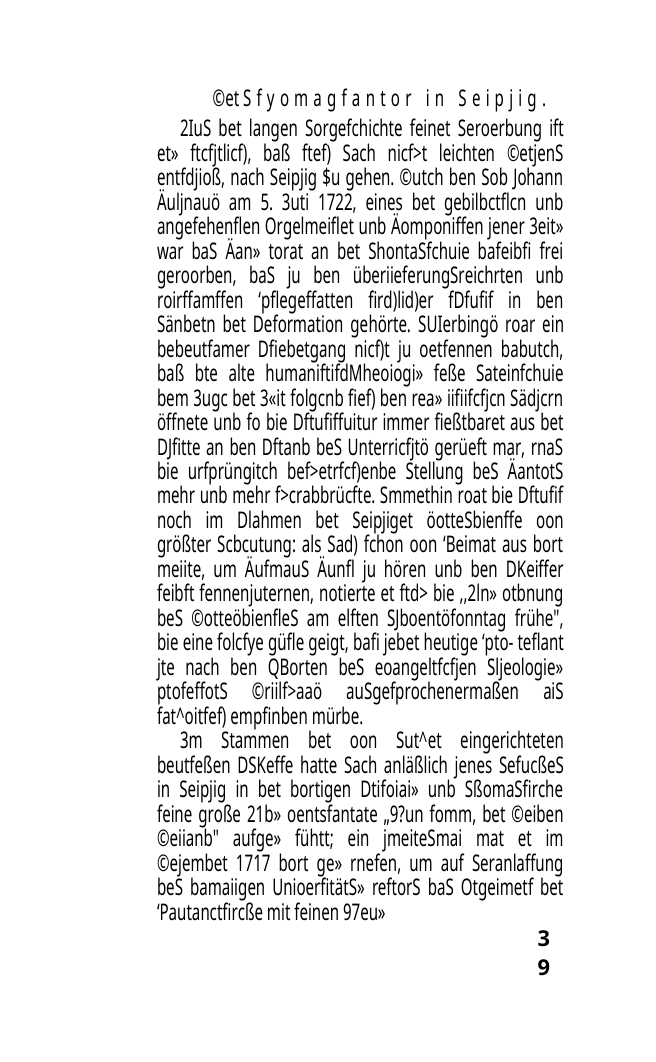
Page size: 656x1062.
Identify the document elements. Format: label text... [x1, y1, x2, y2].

text 2IuS bet langen Sorgefchichte feinet Seroerbung ift et» ftcfjtlicf), baß ftef) Sach nicf>t leichten ©etjenS entfdjioß, nach Seipjig $u gehen. ©utch ben Sob Johann Äuljnauö am 5. 3uti 1722, eines bet gebilbctflcn unb angefehenflen Orgelmeiflet unb Äomponiffen jener 3eit» war baS Äan» torat an bet ShontaSfchuie bafeibfi frei geroorben, baS ju ben überiieferungSreichrten unb roirffamffen ‘pflegeffatten fird)lid)er fDfufif in ben Sänbetn bet Deformation gehörte. SUIerbingö roar ein bebeutfamer Dfiebetgang nicf)t ju oetfennen babutch, baß bte alte humaniftifdMheoiogi» feße Sateinfchuie bem 3ugc bet 3«it folgcnb fief) ben rea» iifiifcfjcn Sädjcrn öffnete unb fo bie Dftufiffuitur immer fießtbaret aus bet DJfitte an ben Dftanb beS Unterricfjtö gerüeft mar, rnaS bie urfprüngitch bef>etrfcf)enbe Stellung beS ÄantotS mehr unb mehr f>crabbrücfte. Smmethin roat bie Dftufif noch im Dlahmen bet Seipjiget öotteSbienffe oon größter Scbcutung: als Sad) fchon oon ‘Beimat aus bort meiite, um ÄufmauS Äunfl ju hören unb ben DKeiffer feibft fennenjuternen, notierte et ftd> bie ,,2ln» otbnung beS ©otteöbienfleS am elften SJboentöfonntag frühe", bie eine folcfye güfle geigt, bafi jebet heutige ‘pto- teflant jte nach ben QBorten beS eoangeltfcfjen Sljeologie» ptofeffotS ©riilf>aaö auSgefprochenermaßen aiS fat^oitfef) empfinben mürbe. [157, 117, 564, 729]
text 3m Stammen bet oon Sut^et eingerichteten beutfeßen DSKeffe hatte Sach anläßlich jenes SefucßeS in Seipjig in bet bortigen Dtifoiai» unb SßomaSfirche feine große 21b» oentsfantate „9?un fomm, bet ©eiben ©eiianb" aufge» fühtt; ein jmeiteSmai mat et im ©ejembet 1717 bort ge» rnefen, um auf Seranlaffung beS bamaiigen UnioerfitätS» reftorS baS Otgeimetf bet ‘Pautanctfircße mit feinen 97eu» [157, 729, 564, 925]
text ©et Sfyomagfantor in Seipjig. [103, 88, 656, 111]
